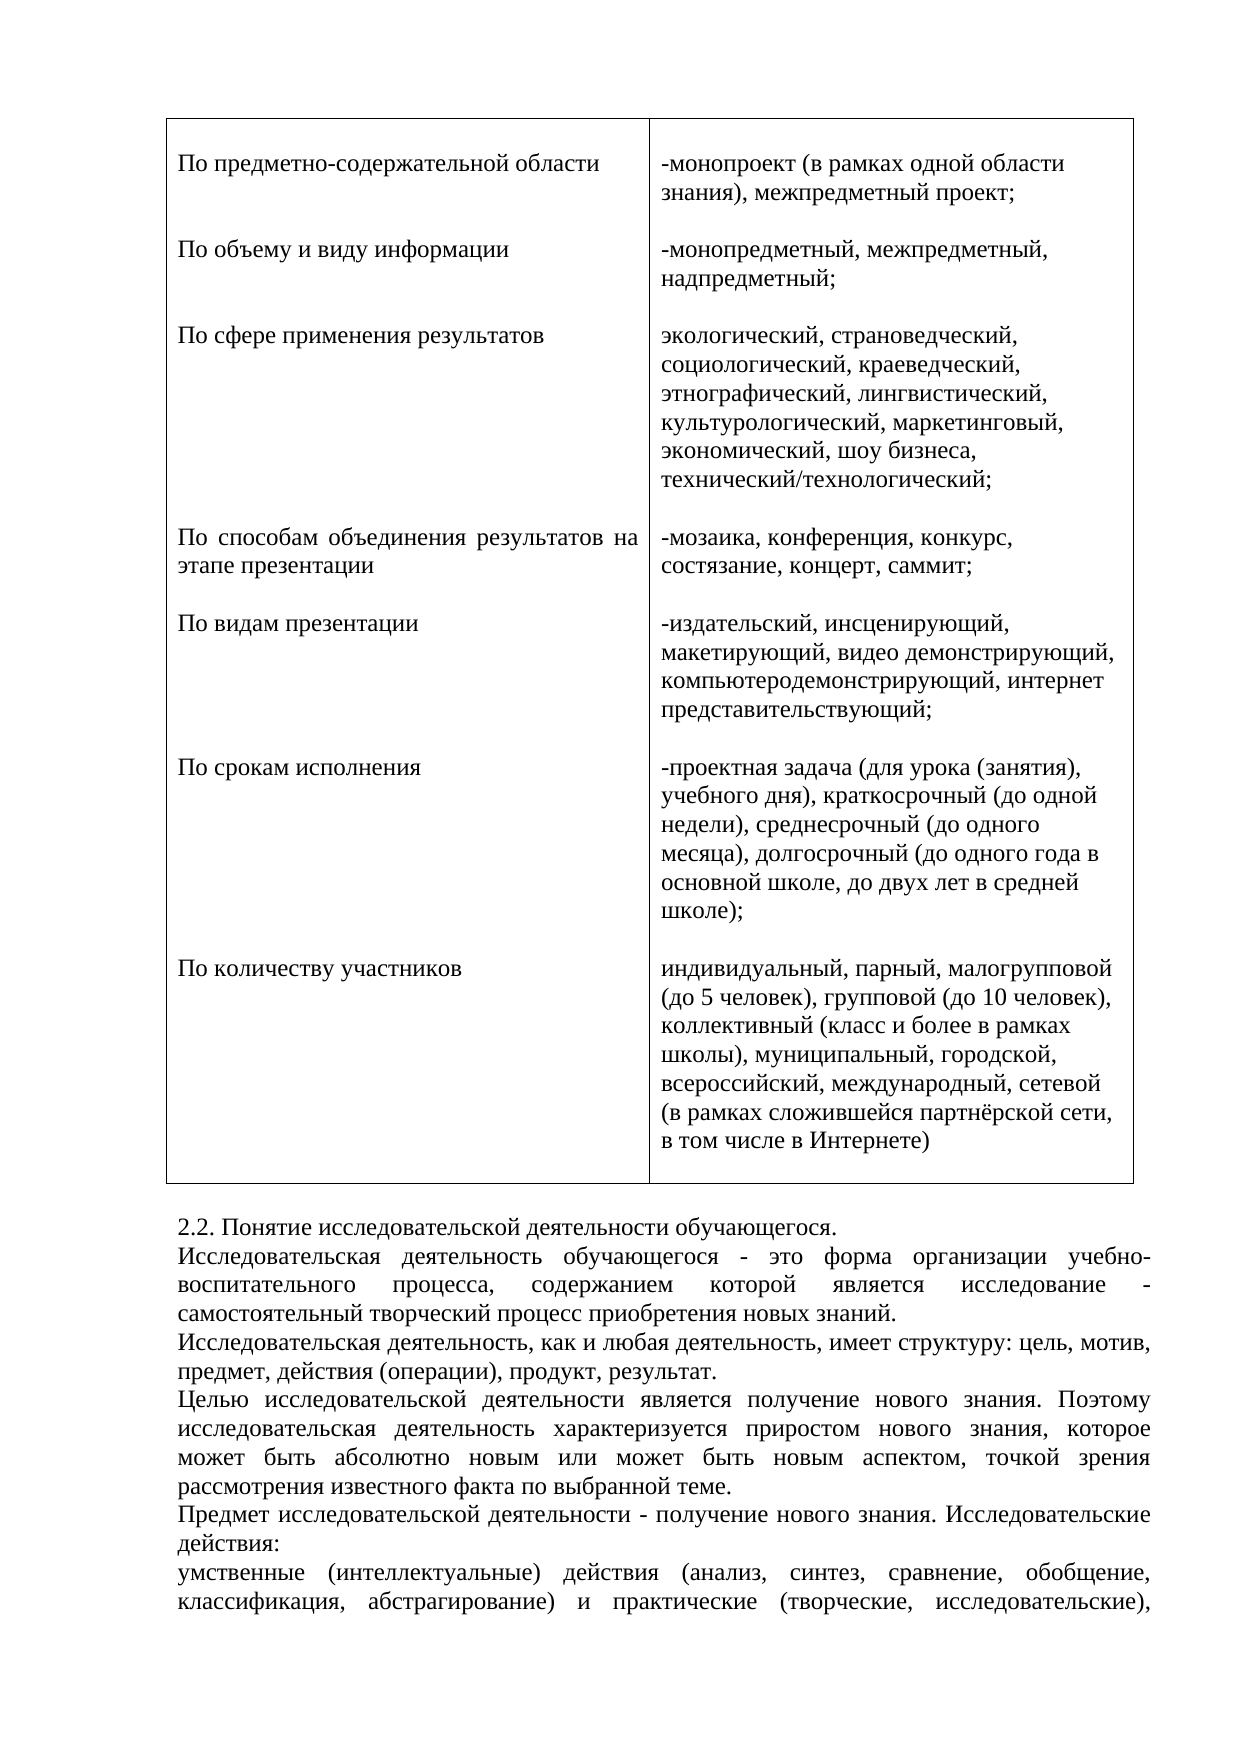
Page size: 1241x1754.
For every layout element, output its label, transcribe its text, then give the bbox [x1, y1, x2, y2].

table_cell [167, 119, 649, 1183]
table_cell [650, 119, 1133, 1183]
text Исследовательская деятельность, как и любая деятельность, имеет структуру: цель, мотив, предмет, действия (операции), продукт, результат. [177, 1327, 1152, 1384]
text Целью исследовательской деятельности является получение нового знания. Поэтому исследовательская деятельность характеризуется приростом нового знания, которое может быть абсолютно новым или может быть новым аспектом, точкой зрения рассмотрения известного факта по выбранной теме. [177, 1384, 1152, 1499]
text Исследовательская деятельность обучающегося - это форма организации учебно-воспитательного процесса, содержанием которой является исследование - самостоятельный творческий процесс приобретения новых знаний. [177, 1241, 1152, 1327]
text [177, 1557, 1152, 1614]
text Предмет исследовательской деятельности - получение нового знания. Исследовательские действия: [177, 1499, 1152, 1557]
text 2.2. Понятие исследовательской деятельности обучающегося. [177, 1212, 1152, 1241]
